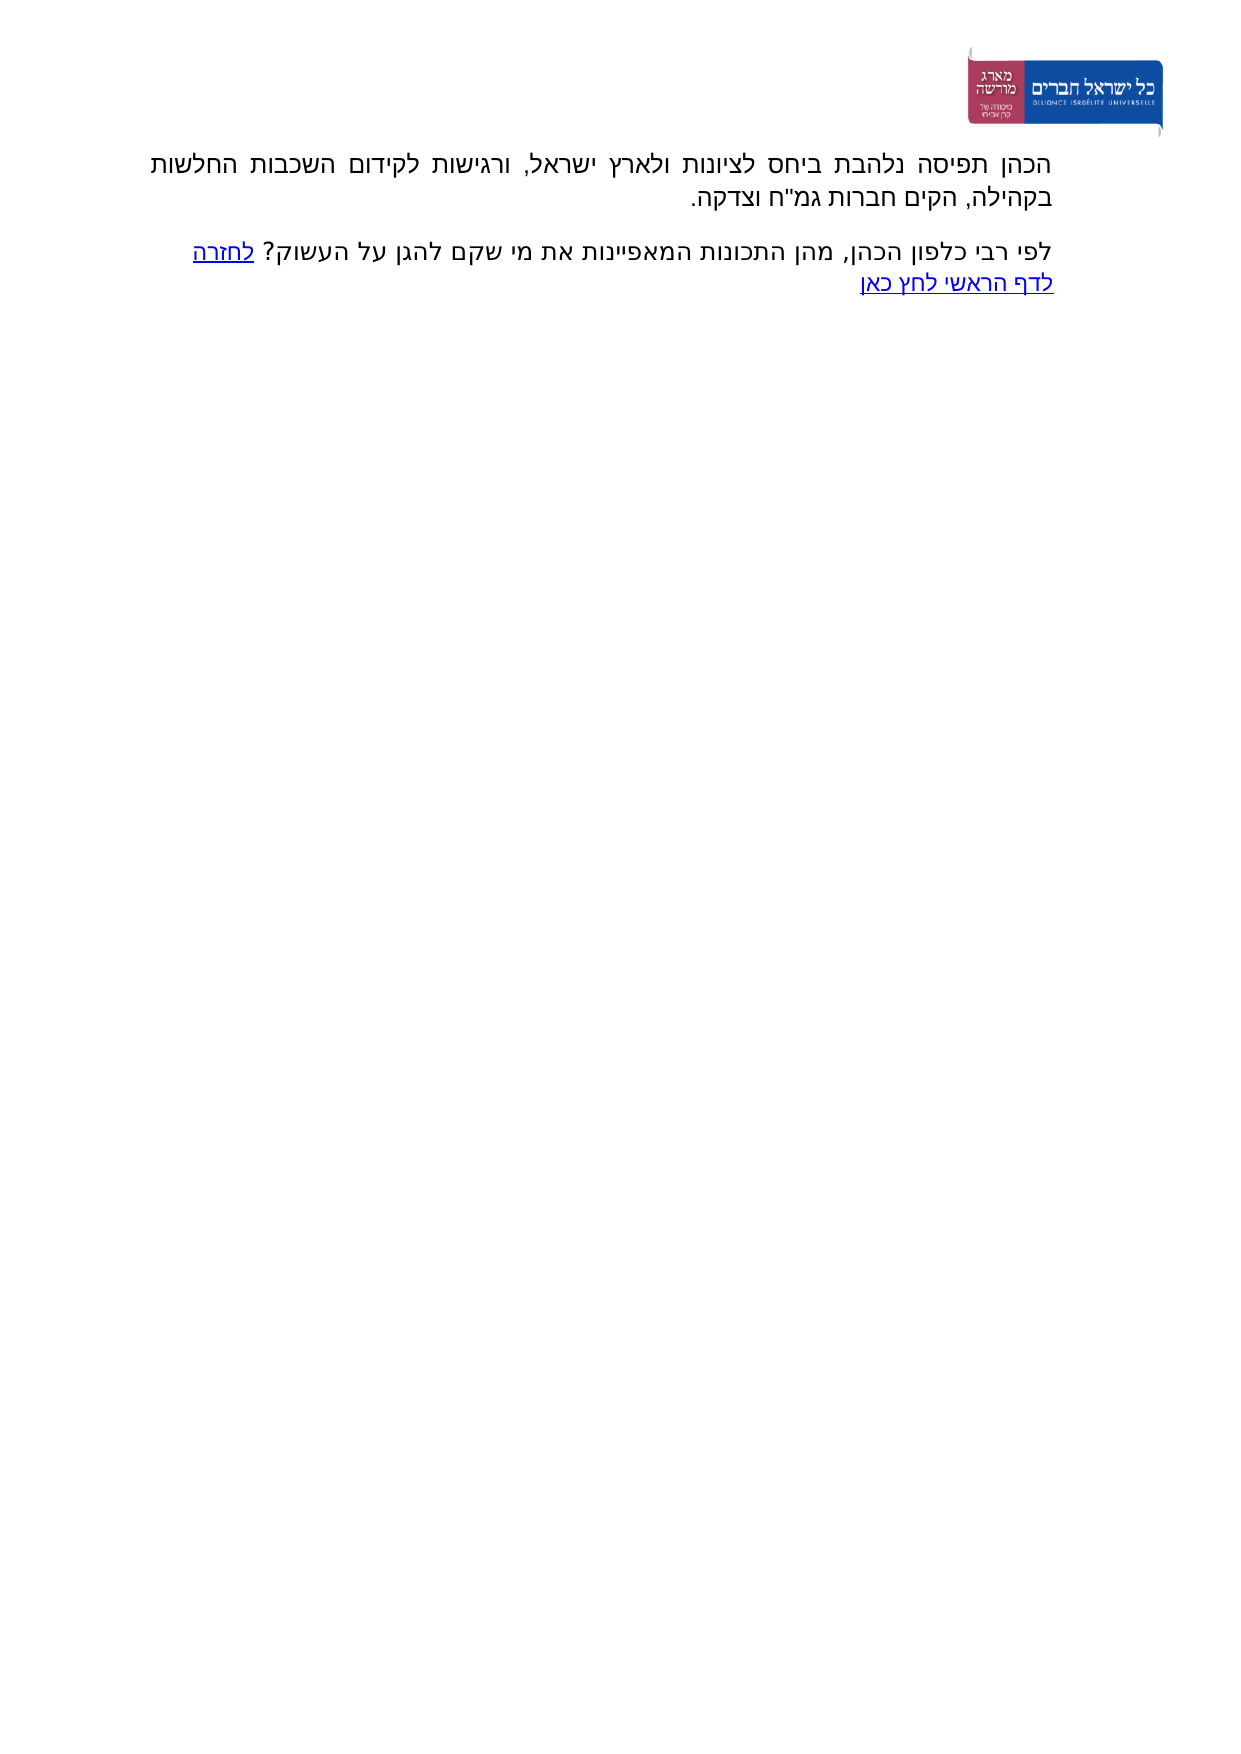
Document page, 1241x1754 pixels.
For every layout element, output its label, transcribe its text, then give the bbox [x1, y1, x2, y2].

picture [938, 28, 1192, 155]
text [150, 150, 1053, 212]
text לפי רבי כלפון הכהן, מהן התכונות המאפיינות את מי שקם להגן על העשוק? לחזרה לדף הראשי לחץ כאן [187, 237, 1053, 296]
